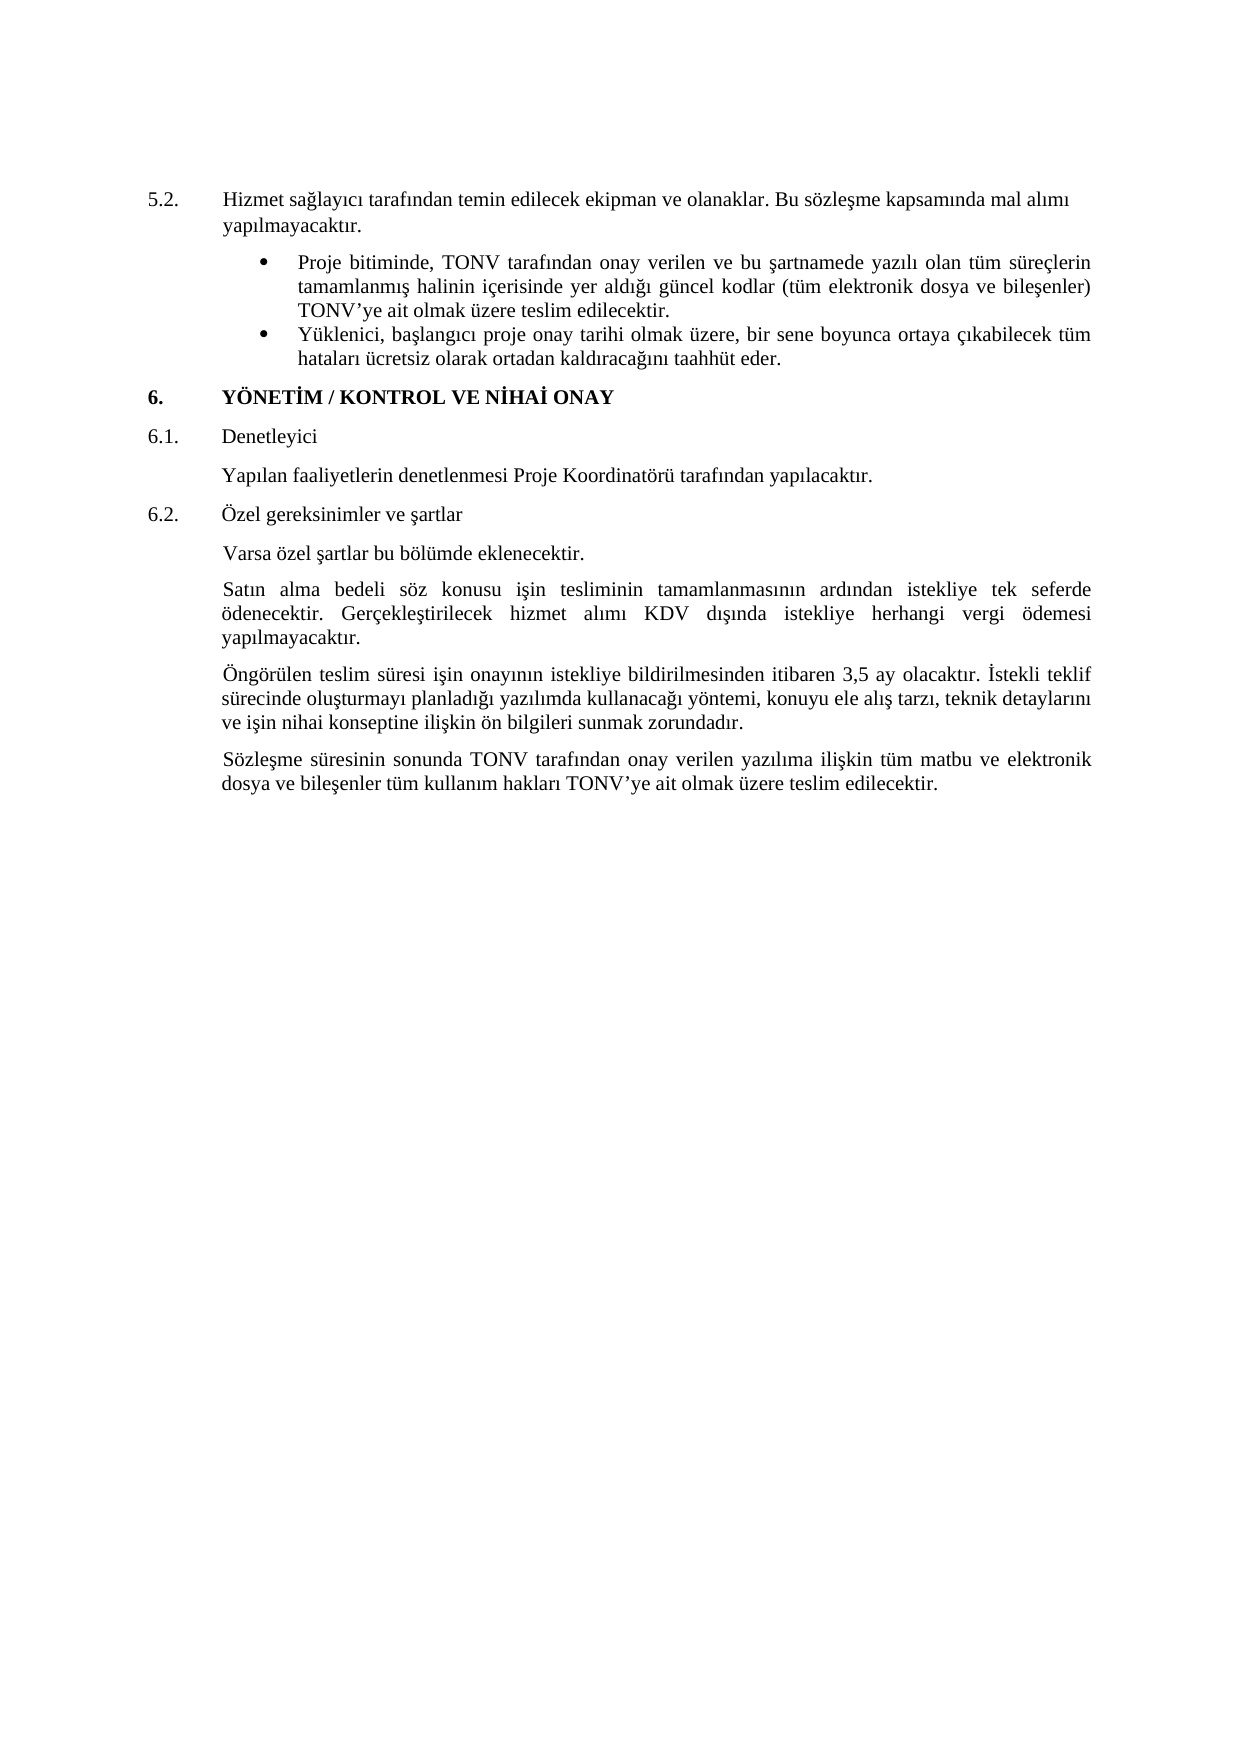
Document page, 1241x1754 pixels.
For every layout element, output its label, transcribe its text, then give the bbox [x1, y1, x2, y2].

text 5.2. Hizmet sağlayıcı tarafından temin edilecek ekipman ve olanaklar. Bu sözleşme kapsamında mal alımı yapılmayacaktır. [148, 184, 1093, 237]
text 6.2. Özel gereksinimler ve şartlar [148, 499, 1093, 526]
list Proje bitiminde, TONV tarafından onay verilen ve bu şartnamede yazılı olan tüm süreçlerin tamamlanmış halinin içerisinde yer aldığı güncel kodlar (tüm elektronik dosya ve bileşenler) TONV’ye ait olmak üzere teslim edilecektir. [260, 249, 1093, 322]
text Öngörülen teslim süresi işin onayının istekliye bildirilmesinden itibaren 3,5 ay olacaktır. İstekli teklif sürecinde oluşturmayı planladığı yazılımda kullanacağı yöntemi, konuyu ele alış tarzı, teknik detaylarını ve işin nihai konseptine ilişkin ön bilgileri sunmak zorundadır. [221, 662, 1093, 734]
text 6. YÖNETİM / KONTROL VE NİHAİ ONAY [148, 382, 1093, 409]
text Satın alma bedeli söz konusu işin tesliminin tamamlanmasının ardından istekliye tek seferde ödenecektir. Gerçekleştirilecek hizmet alımı KDV dışında istekliye herhangi vergi ödemesi yapılmayacaktır. [221, 577, 1093, 649]
text 6.1. Denetleyici [148, 421, 1093, 448]
text Yapılan faaliyetlerin denetlenmesi Proje Koordinatörü tarafından yapılacaktır. [221, 460, 1093, 487]
text Varsa özel şartlar bu bölümde eklenecektir. [148, 538, 1093, 565]
text Sözleşme süresinin sonunda TONV tarafından onay verilen yazılıma ilişkin tüm matbu ve elektronik dosya ve bileşenler tüm kullanım hakları TONV’ye ait olmak üzere teslim edilecektir. [221, 747, 1093, 795]
list Yüklenici, başlangıcı proje onay tarihi olmak üzere, bir sene boyunca ortaya çıkabilecek tüm hataları ücretsiz olarak ortadan kaldıracağını taahhüt eder. [260, 322, 1093, 370]
